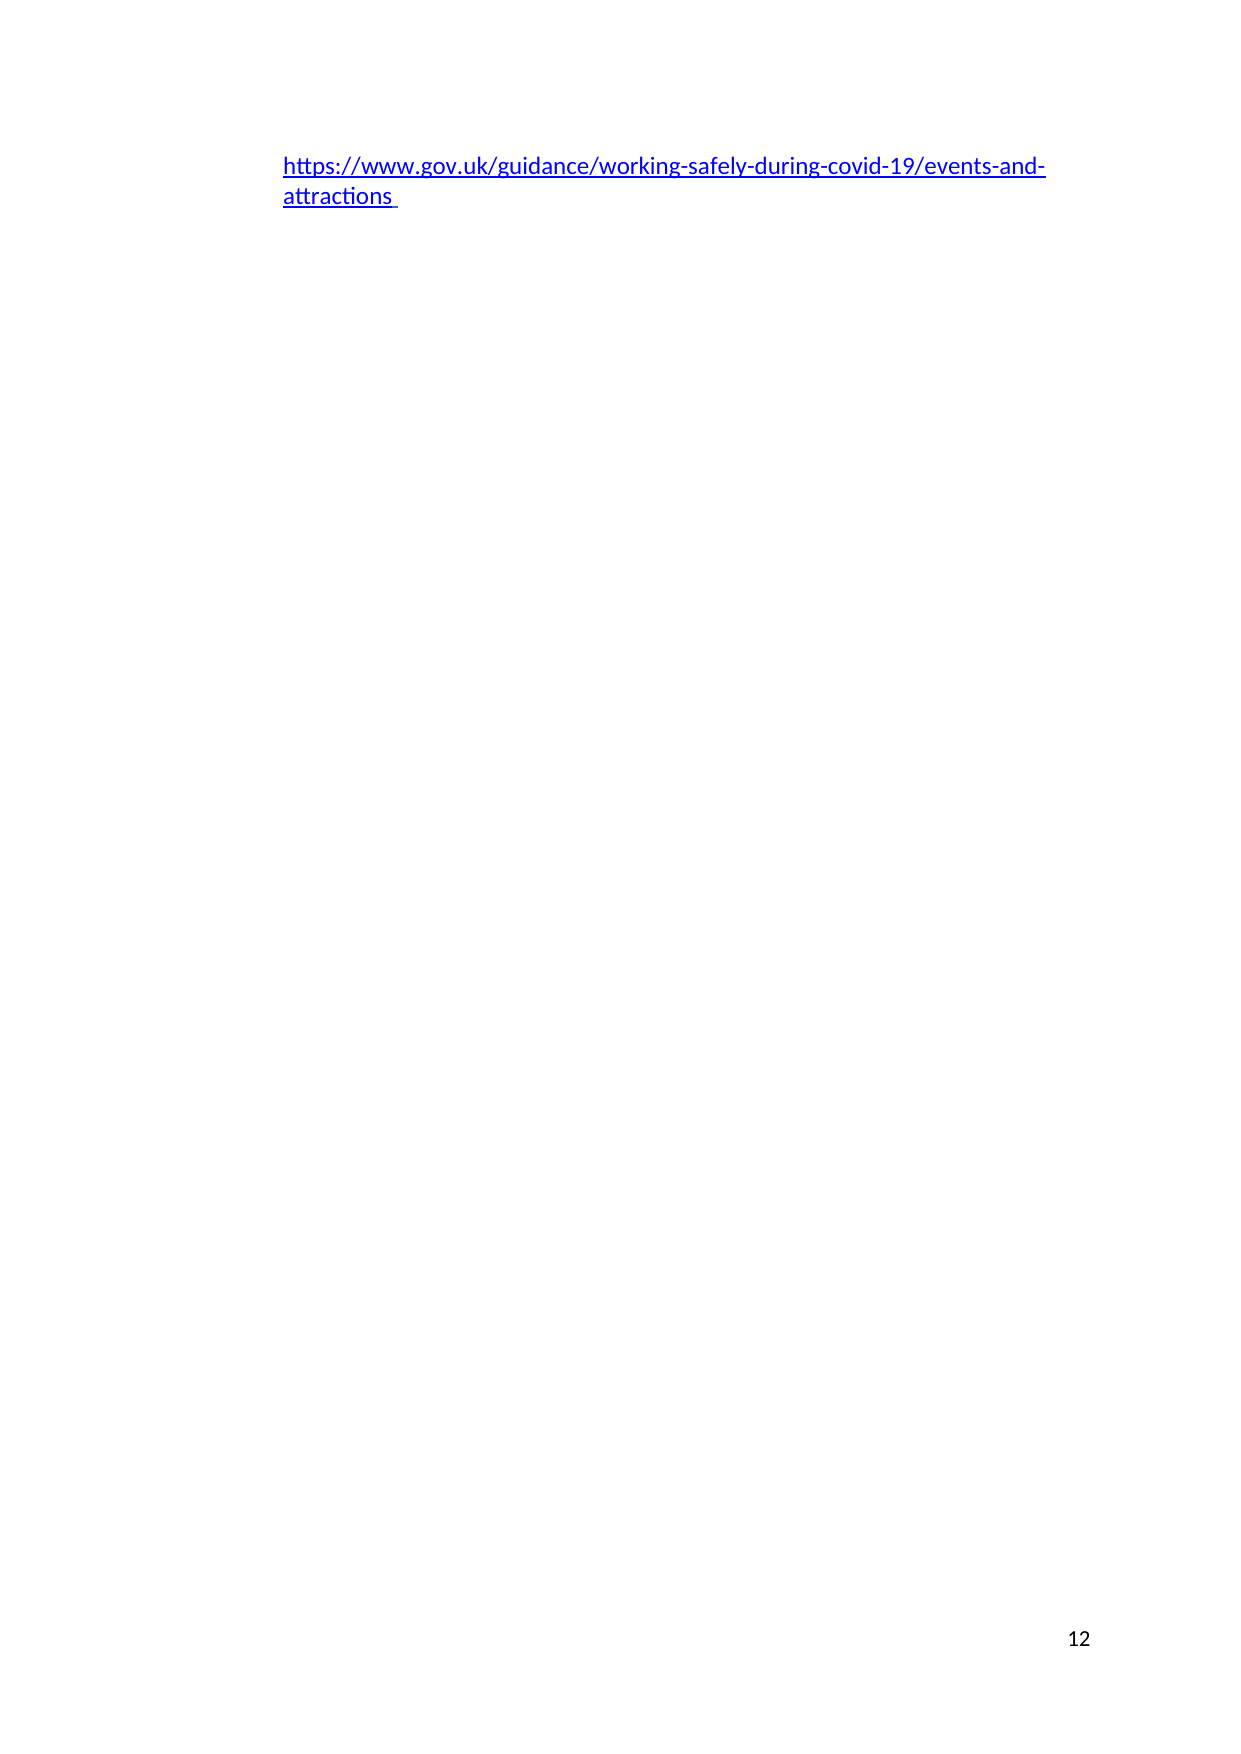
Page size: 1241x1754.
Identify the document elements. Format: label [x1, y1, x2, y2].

list [245, 150, 1090, 211]
